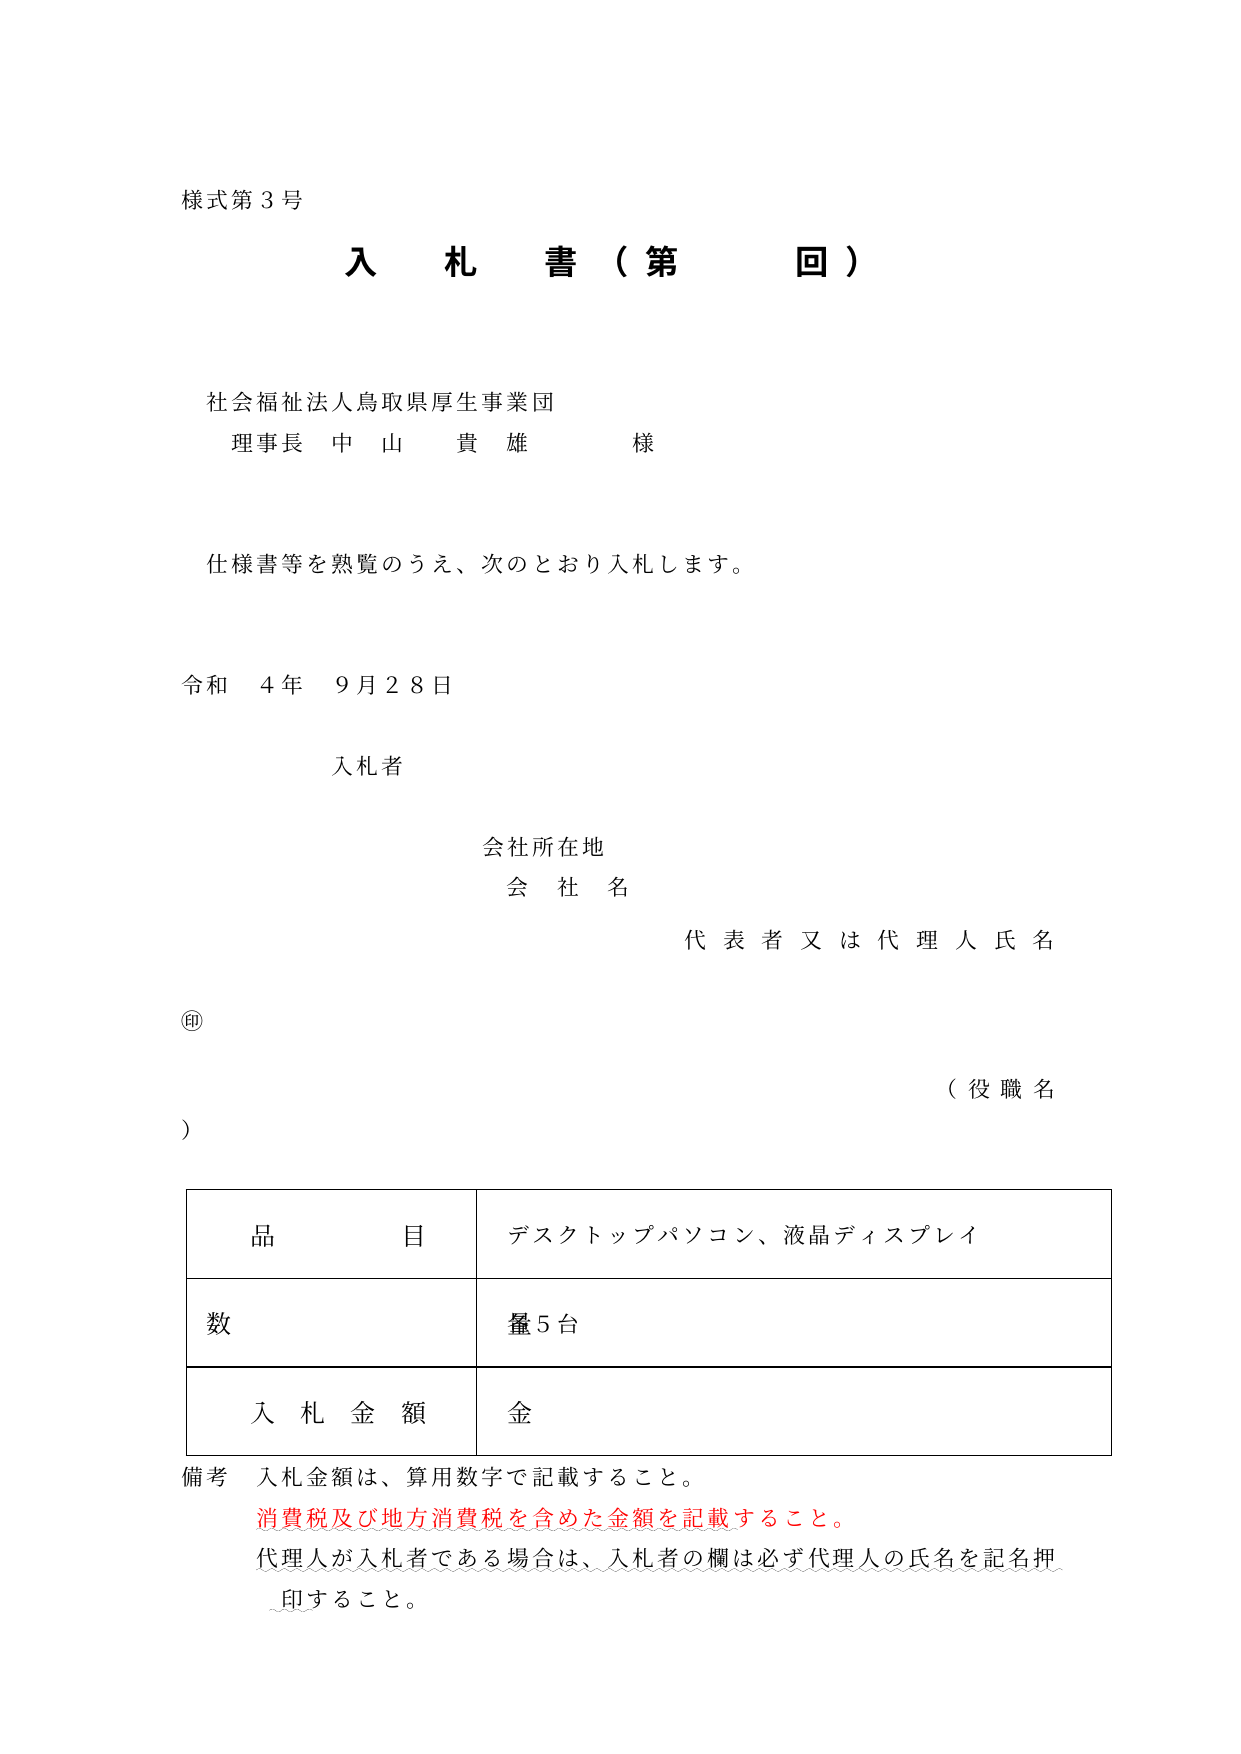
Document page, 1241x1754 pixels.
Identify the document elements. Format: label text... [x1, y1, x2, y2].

text （役職名 ） [181, 1068, 1059, 1149]
table_header 品 目 [187, 1190, 476, 1278]
text 入札者 [181, 745, 1059, 785]
text 会社所在地 [181, 826, 1059, 866]
table_cell 数 量 [187, 1279, 476, 1366]
table_cell 金 円（税込み） [477, 1368, 1111, 1455]
text 会 社 名 [181, 866, 1059, 906]
text 理事長 中 山 貴 雄 様 [181, 421, 1059, 462]
text 令和 ４年 ９月２８日 [181, 664, 1059, 704]
text 代理人が入札者である場合は、入札者の欄は必ず代理人の氏名を記名押印すること。 [181, 1537, 1059, 1618]
text 社会福祉法人鳥取県厚生事業団 [181, 381, 1059, 421]
text 代表者又は代理人氏名 ㊞ [181, 906, 1059, 1068]
table_cell 各５台 [477, 1279, 1111, 1366]
text 入 札 書（第 回） [181, 219, 1059, 300]
text 備考 入札金額は、算用数字で記載すること。 [181, 1456, 1059, 1496]
table_cell 入 札 金 額 [187, 1368, 476, 1455]
text 様式第３号 [181, 179, 1059, 219]
table_header デスクトップパソコン、液晶ディスプレイ [477, 1190, 1111, 1278]
text 消費税及び地方消費税を含めた金額を記載すること。 [181, 1496, 1059, 1537]
text 仕様書等を熟覧のうえ、次のとおり入札します。 [181, 543, 1059, 583]
